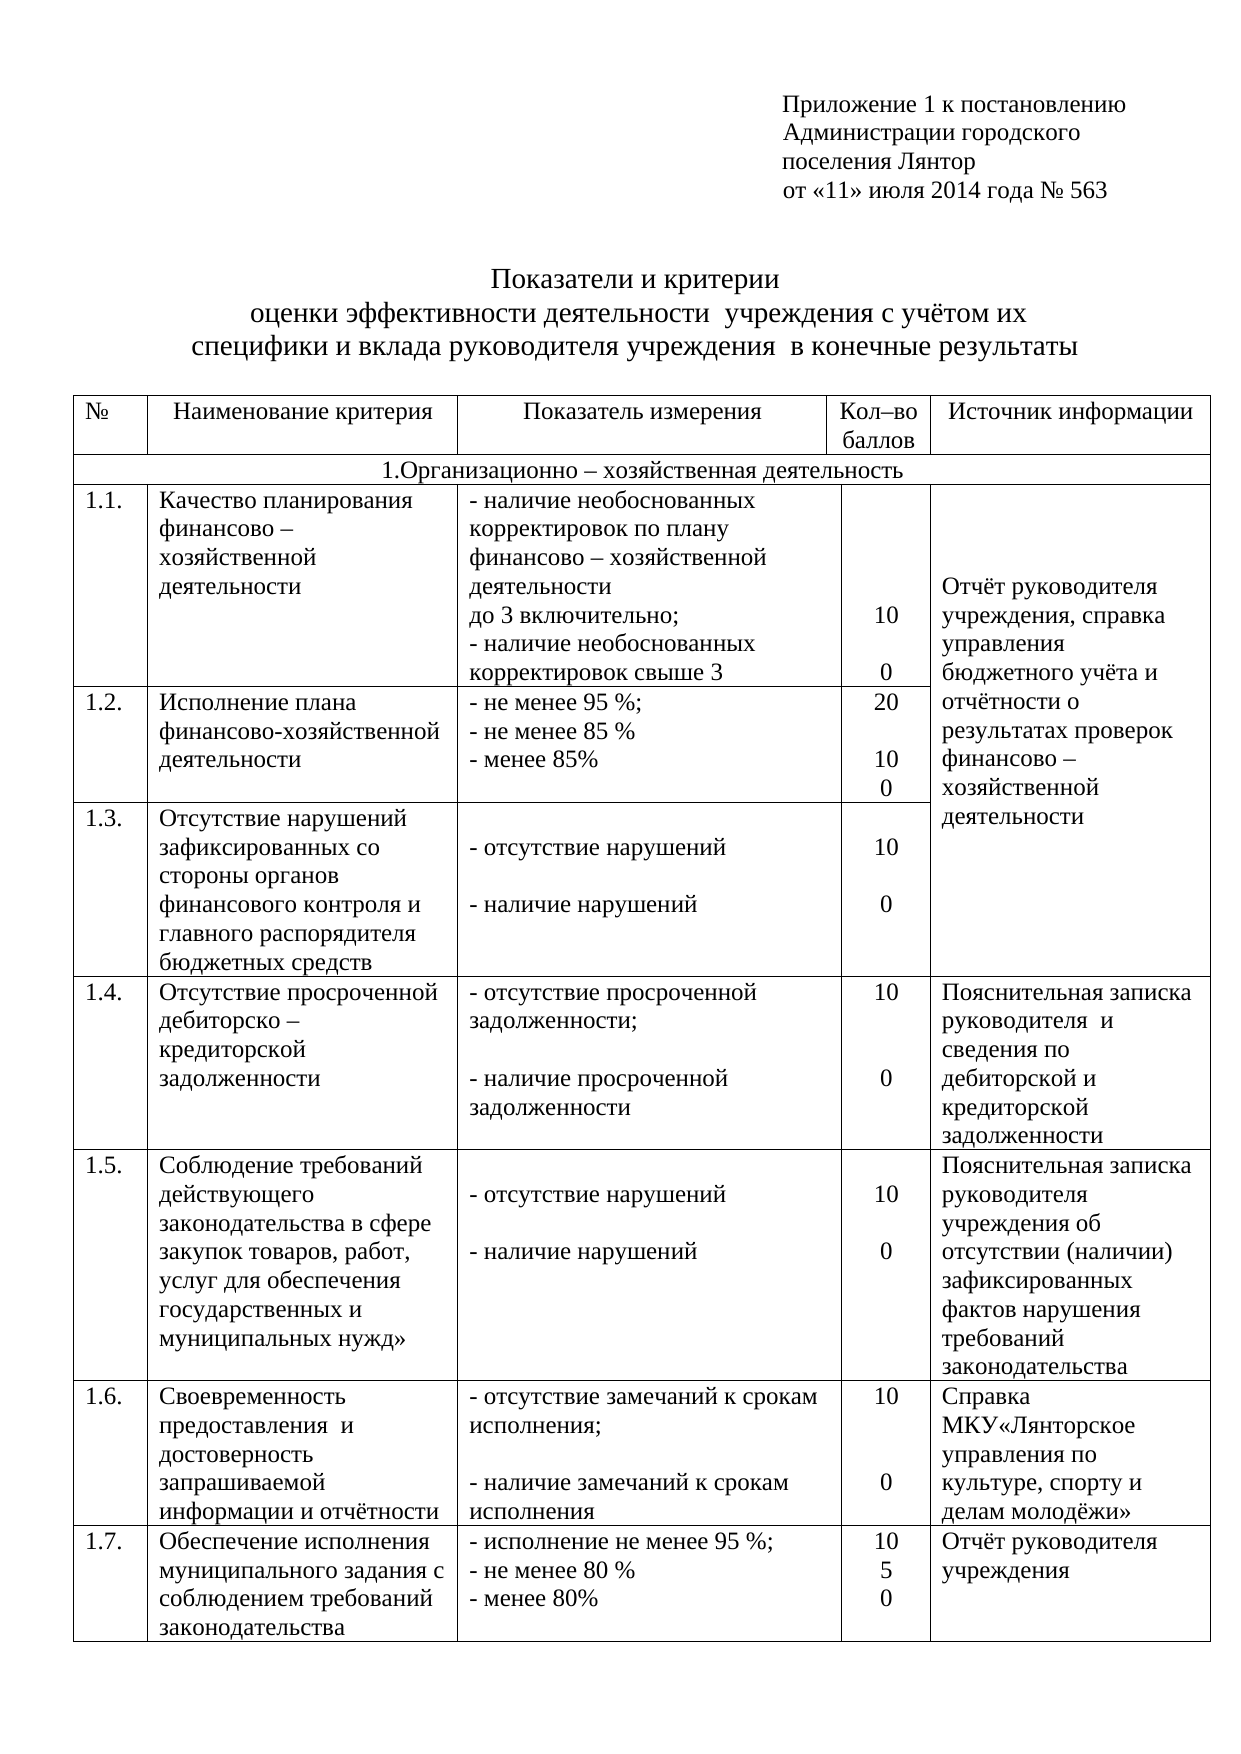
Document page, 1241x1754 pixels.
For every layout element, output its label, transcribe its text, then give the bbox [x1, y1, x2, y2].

table_cell - наличие необоснованных корректировок по плану финансово – хозяйственной деятельности до 3 включительно; - наличие необоснованных корректировок свыше 3 [458, 485, 841, 686]
table_cell - отсутствие просроченной задолженности; - наличие просроченной задолженности [458, 977, 841, 1149]
table_cell Отсутствие нарушений зафиксированных со стороны органов финансового контроля и главного распорядителя бюджетных средств [148, 803, 457, 976]
table_cell 1.Организационно – хозяйственная деятельность [74, 455, 1210, 484]
table_header № [74, 396, 147, 454]
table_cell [931, 1526, 1210, 1641]
table_cell 1.1. [74, 485, 147, 686]
table_cell 1.2. [74, 687, 147, 802]
table_cell 10 0 [842, 1381, 930, 1525]
table_cell - отсутствие нарушений - наличие нарушений [458, 803, 841, 976]
table_cell Пояснительная записка руководителя и сведения по дебиторской и кредиторской задолженности [931, 977, 1210, 1149]
text от «11» июля 2014 года № 563 [118, 175, 1152, 204]
table_header Наименование критерия [148, 396, 457, 454]
table_cell 1.5. [74, 1150, 147, 1380]
table_cell 1.4. [74, 977, 147, 1149]
table_cell Своевременность предоставления и достоверность запрашиваемой информации и отчётности [148, 1381, 457, 1525]
table_cell 10 0 [842, 977, 930, 1149]
text специфики и вклада руководителя учреждения в конечные результаты [118, 328, 1152, 362]
table_cell Качество планирования финансово – хозяйственной деятельности [148, 485, 457, 686]
table_cell Пояснительная записка руководителя учреждения об отсутствии (наличии) зафиксированных фактов нарушения требований законодательства [931, 1150, 1210, 1380]
table_header Показатель измерения [458, 396, 826, 454]
table_cell Соблюдение требований действующего законодательства в сфере закупок товаров, работ, услуг для обеспечения государственных и муниципальных нужд» [148, 1150, 457, 1380]
table_cell - не менее 95 %; - не менее 85 % - менее 85% [458, 687, 841, 802]
text Администрации городского поселения Лянтор [782, 117, 1152, 175]
table_cell - отсутствие замечаний к срокам исполнения; - наличие замечаний к срокам исполнения [458, 1381, 841, 1525]
table_cell Отсутствие просроченной дебиторско – кредиторской задолженности [148, 977, 457, 1149]
text оценки эффективности деятельности учреждения с учётом их [118, 295, 1152, 328]
text Приложение 1 к постановлению [118, 89, 1152, 117]
table_cell Справка МКУ«Лянторское управления по культуре, спорту и делам молодёжи» [931, 1381, 1210, 1525]
table_header Кол–во баллов [827, 396, 930, 454]
table_cell Исполнение плана финансово-хозяйственной деятельности [148, 687, 457, 802]
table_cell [458, 1526, 841, 1641]
table_cell 1.6. [74, 1381, 147, 1525]
table_cell 10 0 [842, 485, 930, 686]
table_cell Отчёт руководителя учреждения, справка управления бюджетного учёта и отчётности о результатах проверок финансово – хозяйственной деятельности [931, 485, 1210, 976]
table_cell - отсутствие нарушений - наличие нарушений [458, 1150, 841, 1380]
table_cell 10 0 [842, 803, 930, 976]
text Показатели и критерии [118, 261, 1152, 295]
table_cell 1.3. [74, 803, 147, 976]
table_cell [148, 1526, 457, 1641]
table_header Источник информации [931, 396, 1210, 454]
table_cell 10 5 0 [842, 1526, 930, 1641]
table_cell 20 10 0 [842, 687, 930, 802]
table_cell 1.7. [74, 1526, 147, 1641]
table_cell 10 0 [842, 1150, 930, 1380]
